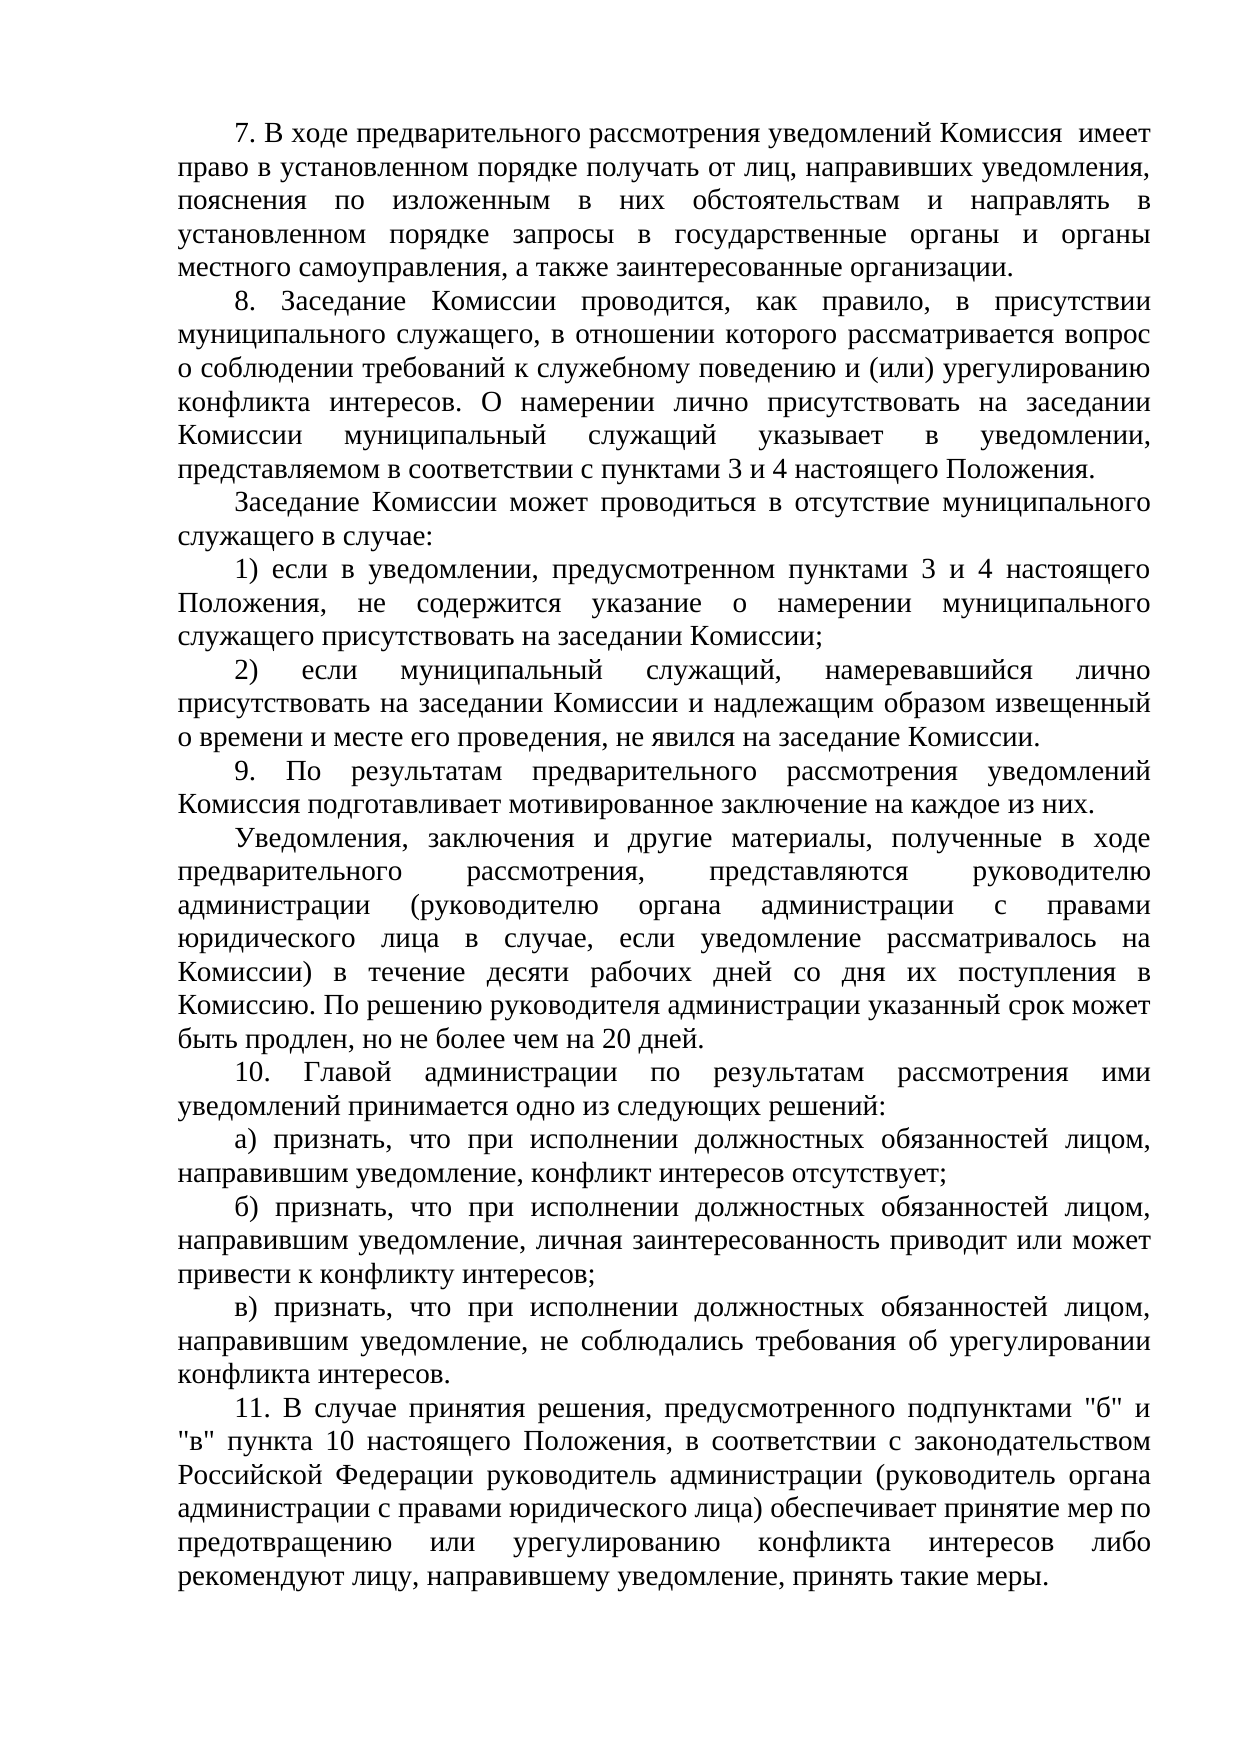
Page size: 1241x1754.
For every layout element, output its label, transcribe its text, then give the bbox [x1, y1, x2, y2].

text 8. Заседание Комиссии проводится, как правило, в присутствии муниципального служащего, в отношении которого рассматривается вопрос о соблюдении требований к служебному поведению и (или) урегулированию конфликта интересов. О намерении лично присутствовать на заседании Комиссии муниципальный служащий указывает в уведомлении, представляемом в соответствии с пунктами 3 и 4 настоящего Положения. [177, 283, 1152, 484]
text 2) если муниципальный служащий, намеревавшийся лично присутствовать на заседании Комиссии и надлежащим образом извещенный о времени и месте его проведения, не явился на заседание Комиссии. [177, 652, 1152, 753]
text 9. По результатам предварительного рассмотрения уведомлений Комиссия подготавливает мотивированное заключение на каждое из них. [177, 753, 1152, 820]
text Заседание Комиссии может проводиться в отсутствие муниципального служащего в случае: [177, 484, 1152, 551]
text 11. В случае принятия решения, предусмотренного подпунктами "б" и "в" пункта 10 настоящего Положения, в соответствии с законодательством Российской Федерации руководитель администрации (руководитель органа администрации с правами юридического лица) обеспечивает принятие мер по предотвращению или урегулированию конфликта интересов либо рекомендуют лицу, направившему уведомление, принять такие меры. [177, 1390, 1152, 1591]
text а) признать, что при исполнении должностных обязанностей лицом, направившим уведомление, конфликт интересов отсутствует; [177, 1122, 1152, 1189]
text в) признать, что при исполнении должностных обязанностей лицом, направившим уведомление, не соблюдались требования об урегулировании конфликта интересов. [177, 1289, 1152, 1390]
text 1) если в уведомлении, предусмотренном пунктами 3 и 4 настоящего Положения, не содержится указание о намерении муниципального служащего присутствовать на заседании Комиссии; [177, 551, 1152, 652]
text Уведомления, заключения и другие материалы, полученные в ходе предварительного рассмотрения, представляются руководителю администрации (руководителю органа администрации с правами юридического лица в случае, если уведомление рассматривалось на Комиссии) в течение десяти рабочих дней со дня их поступления в Комиссию. По решению руководителя администрации указанный срок может быть продлен, но не более чем на 20 дней. [177, 820, 1152, 1054]
text 10. Главой администрации по результатам рассмотрения ими уведомлений принимается одно из следующих решений: [177, 1054, 1152, 1122]
text 7. В ходе предварительного рассмотрения уведомлений Комиссия имеет право в установленном порядке получать от лиц, направивших уведомления, пояснения по изложенным в них обстоятельствам и направлять в установленном порядке запросы в государственные органы и органы местного самоуправления, а также заинтересованные организации. [177, 115, 1152, 283]
text б) признать, что при исполнении должностных обязанностей лицом, направившим уведомление, личная заинтересованность приводит или может привести к конфликту интересов; [177, 1189, 1152, 1289]
